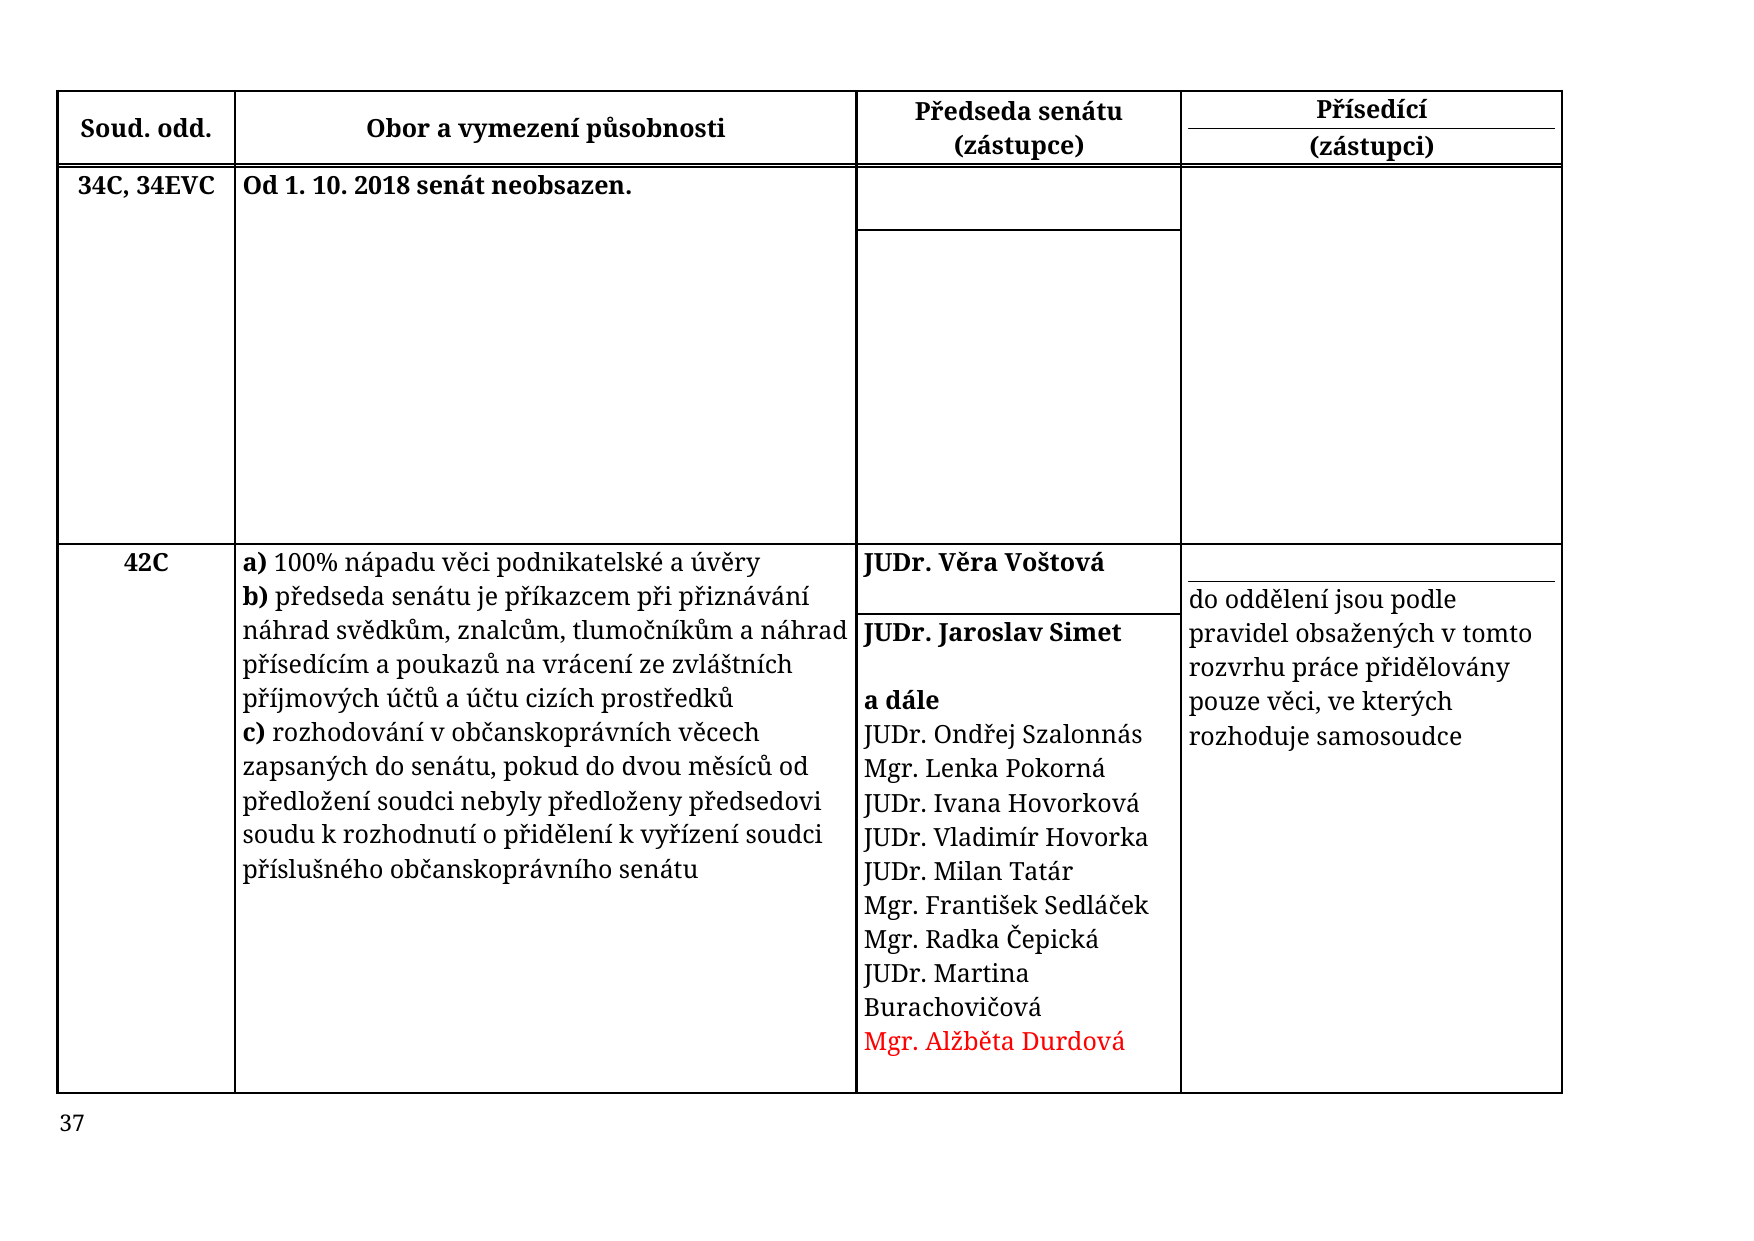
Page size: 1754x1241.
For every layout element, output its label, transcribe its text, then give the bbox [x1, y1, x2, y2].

table_cell a) 100% nápadu věci podnikatelské a úvěry b) předseda senátu je příkazcem při přiznávání náhrad svědkům, znalcům, tlumočníkům a náhrad přísedícím a poukazů na vrácení ze zvláštních příjmových účtů a účtu cizích prostředků c) rozhodování v občanskoprávních věcech zapsaných do senátu, pokud do dvou měsíců od předložení soudci nebyly předloženy předsedovi soudu k rozhodnutí o přidělení k vyřízení soudci příslušného občanskoprávního senátu [236, 545, 855, 1092]
table_cell [1182, 168, 1561, 543]
table_cell 34C, 34EVC [59, 168, 234, 543]
table_cell JUDr. Jaroslav Simet a dále JUDr. Ondřej Szalonnás Mgr. Lenka Pokorná JUDr. Ivana Hovorková JUDr. Vladimír Hovorka JUDr. Milan Tatár Mgr. František Sedláček Mgr. Radka Čepická JUDr. Martina Burachovičová Mgr. Alžběta Durdová [858, 615, 1180, 1092]
table_cell 42C [59, 545, 234, 1092]
table_header Obor a vymezení působnosti [236, 92, 855, 163]
table_header Soud. odd. [59, 92, 234, 163]
table_cell JUDr. Věra Voštová [858, 545, 1180, 613]
table_cell [858, 231, 1180, 543]
table_cell [858, 168, 1180, 228]
table_cell Od 1. 10. 2018 senát neobsazen. [236, 168, 855, 543]
table_cell do oddělení jsou podle pravidel obsažených v tomto rozvrhu práce přidělovány pouze věci, ve kterých rozhoduje samosoudce [1182, 545, 1561, 1092]
table_header Přísedící (zástupci) [1182, 92, 1561, 163]
table_header Předseda senátu (zástupce) [858, 92, 1180, 163]
